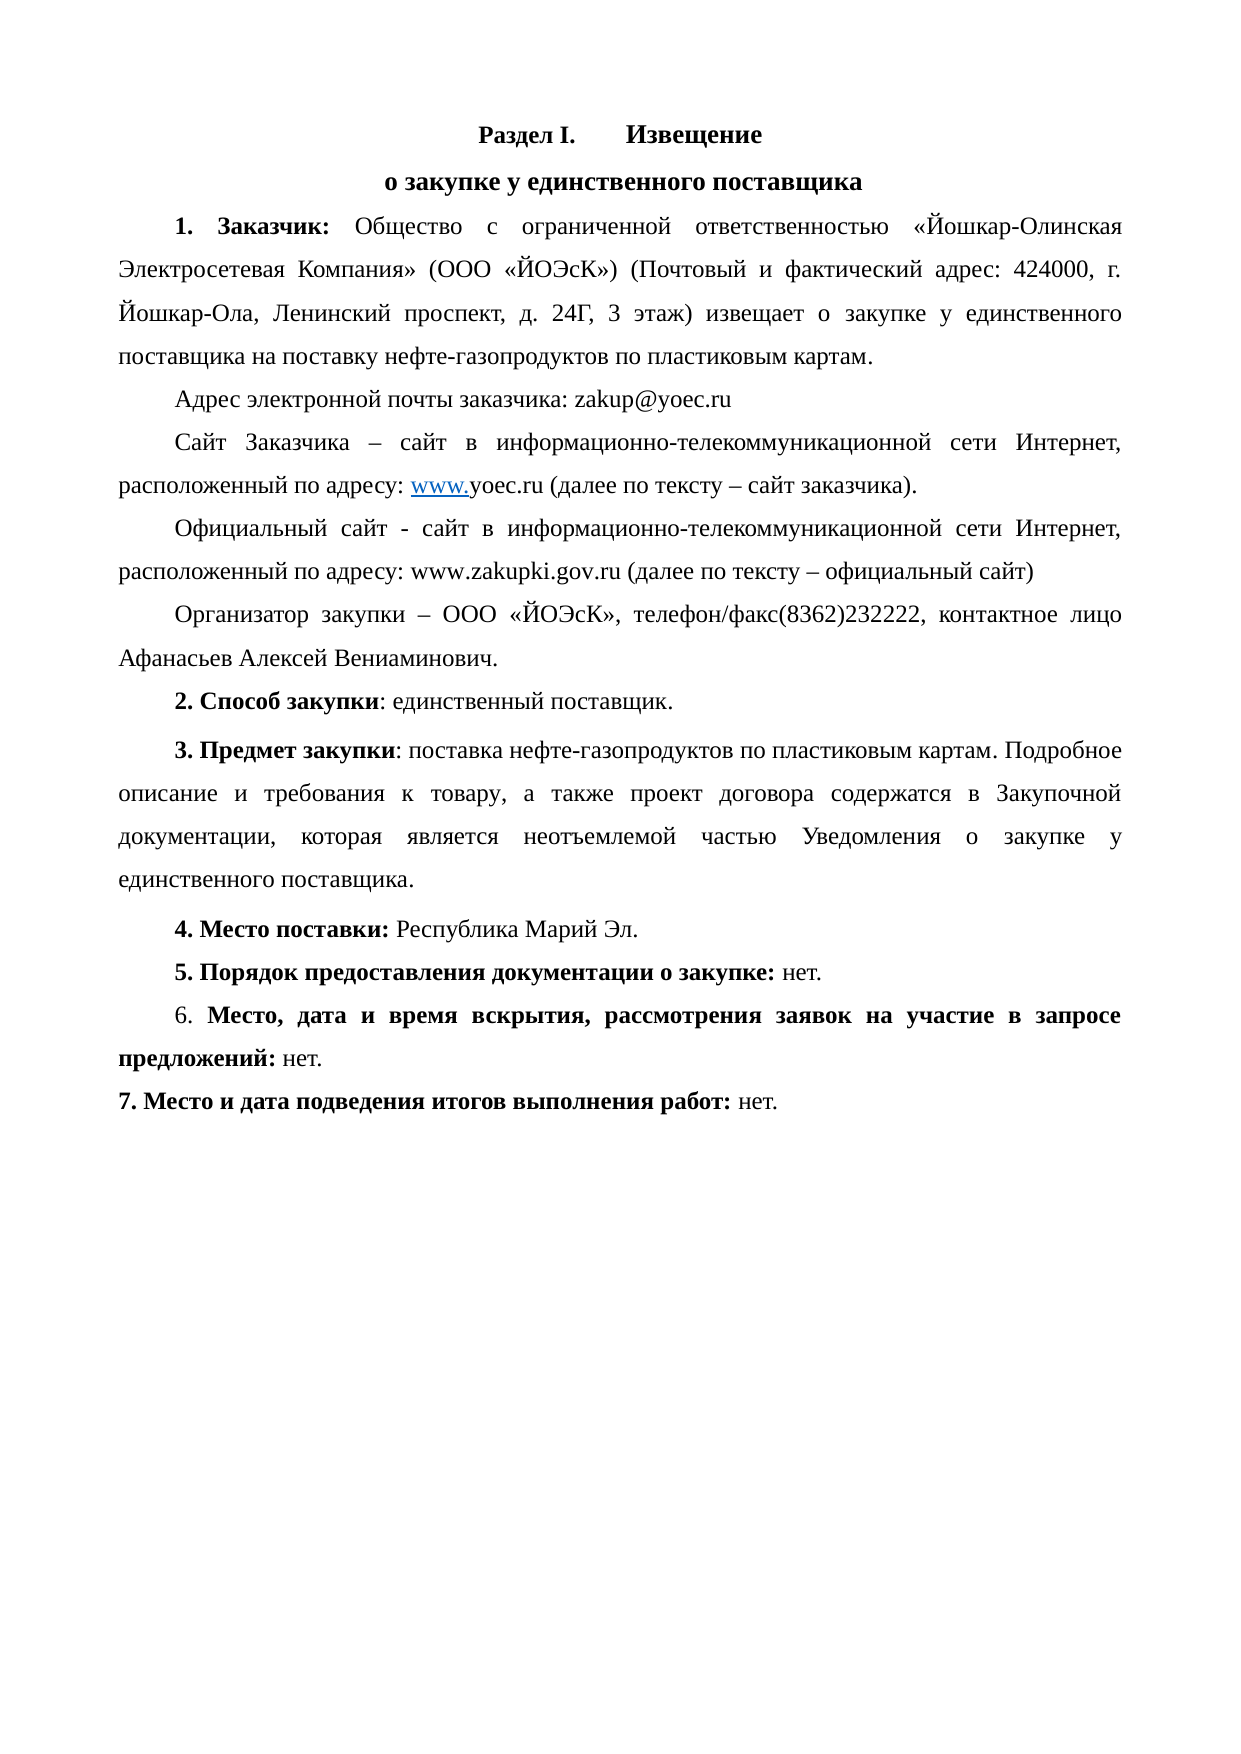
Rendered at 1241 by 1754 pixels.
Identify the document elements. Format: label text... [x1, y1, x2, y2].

text Адрес электронной почты заказчика: zakup@yoec.ru [118, 384, 1122, 413]
text 1. Заказчик: Общество с ограниченной ответственностью «Йошкар-Олинская Электросетевая Компания» (ООО «ЙОЭсК») (Почтовый и фактический адрес: 424000, г. Йошкар-Ола, Ленинский проспект, д. 24Г, 3 этаж) извещает о закупке у единственного поставщика на поставку нефте-газопродуктов по пластиковым картам. [118, 211, 1122, 369]
text Раздел I. Извещение [118, 118, 1122, 149]
text Сайт Заказчика – сайт в информационно-телекоммуникационной сети Интернет, расположенный по адресу: www.yoec.ru (далее по тексту – сайт заказчика). [118, 427, 1122, 499]
text 3. Предмет закупки: поставка нефте-газопродуктов по пластиковым картам. Подробное описание и требования к товару, а также проект договора содержатся в Закупочной документации, которая является неотъемлемой частью Уведомления о закупке у единственного поставщика. [118, 735, 1122, 893]
text 7. Место и дата подведения итогов выполнения работ: нет. [118, 1086, 1122, 1115]
text Организатор закупки – ООО «ЙОЭсК», телефон/факс(8362)232222, контактное лицо Афанасьев Алексей Вениаминович. [118, 599, 1122, 671]
text 2. Способ закупки: единственный поставщик. [118, 686, 1122, 714]
text о закупке у единственного поставщика [118, 165, 1122, 196]
text 6. Место, дата и время вскрытия, рассмотрения заявок на участие в запросе предложений: нет. [118, 1000, 1122, 1072]
text 4. Место поставки: Республика Марий Эл. [118, 914, 1122, 943]
text 5. Порядок предоставления документации о закупке: нет. [118, 957, 1122, 986]
text Официальный сайт - сайт в информационно-телекоммуникационной сети Интернет, расположенный по адресу: www.zakupki.gov.ru (далее по тексту – официальный сайт) [118, 513, 1122, 585]
